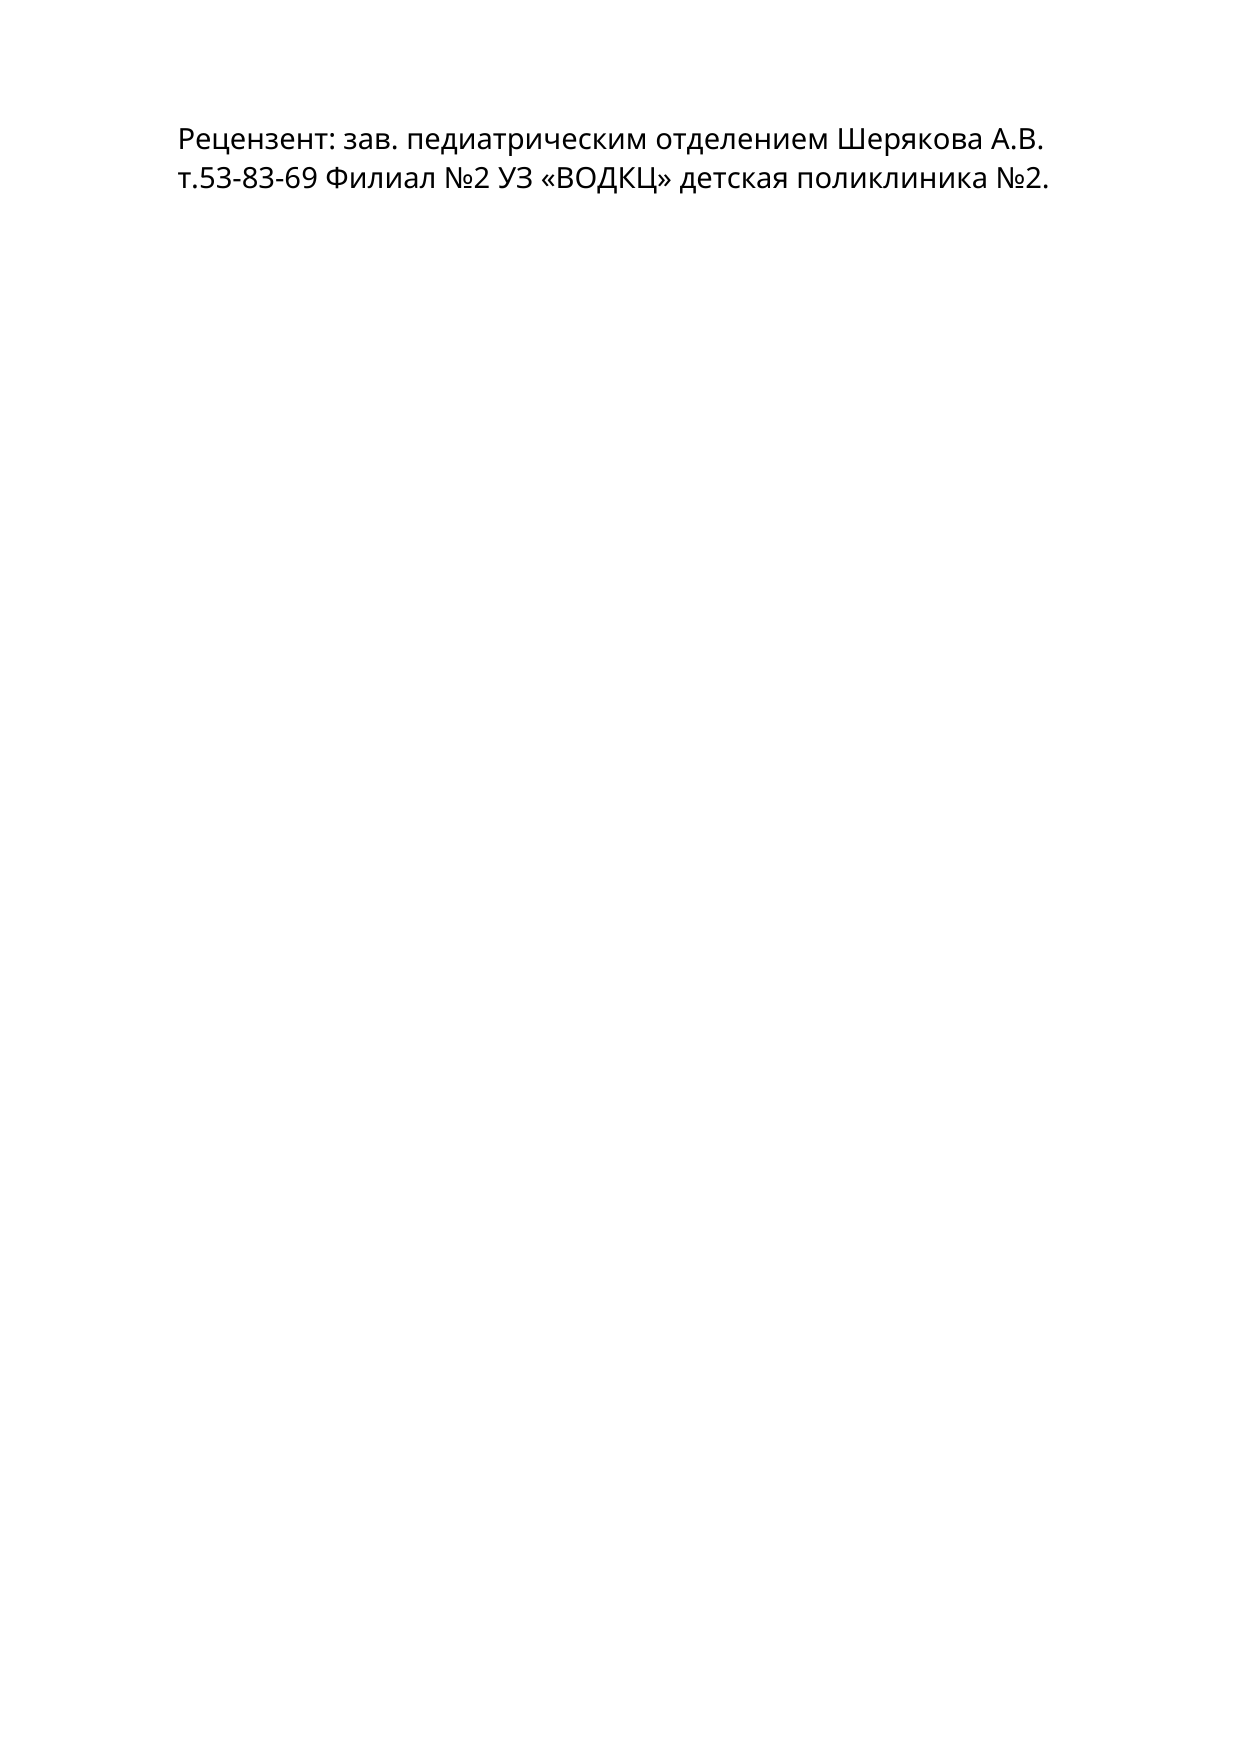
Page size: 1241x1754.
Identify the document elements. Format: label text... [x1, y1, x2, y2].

text т.53-83-69 Филиал №2 УЗ «ВОДКЦ» детская поликлиника №2. [177, 158, 1152, 197]
text Рецензент: зав. педиатрическим отделением Шерякова А.В. [177, 118, 1152, 158]
